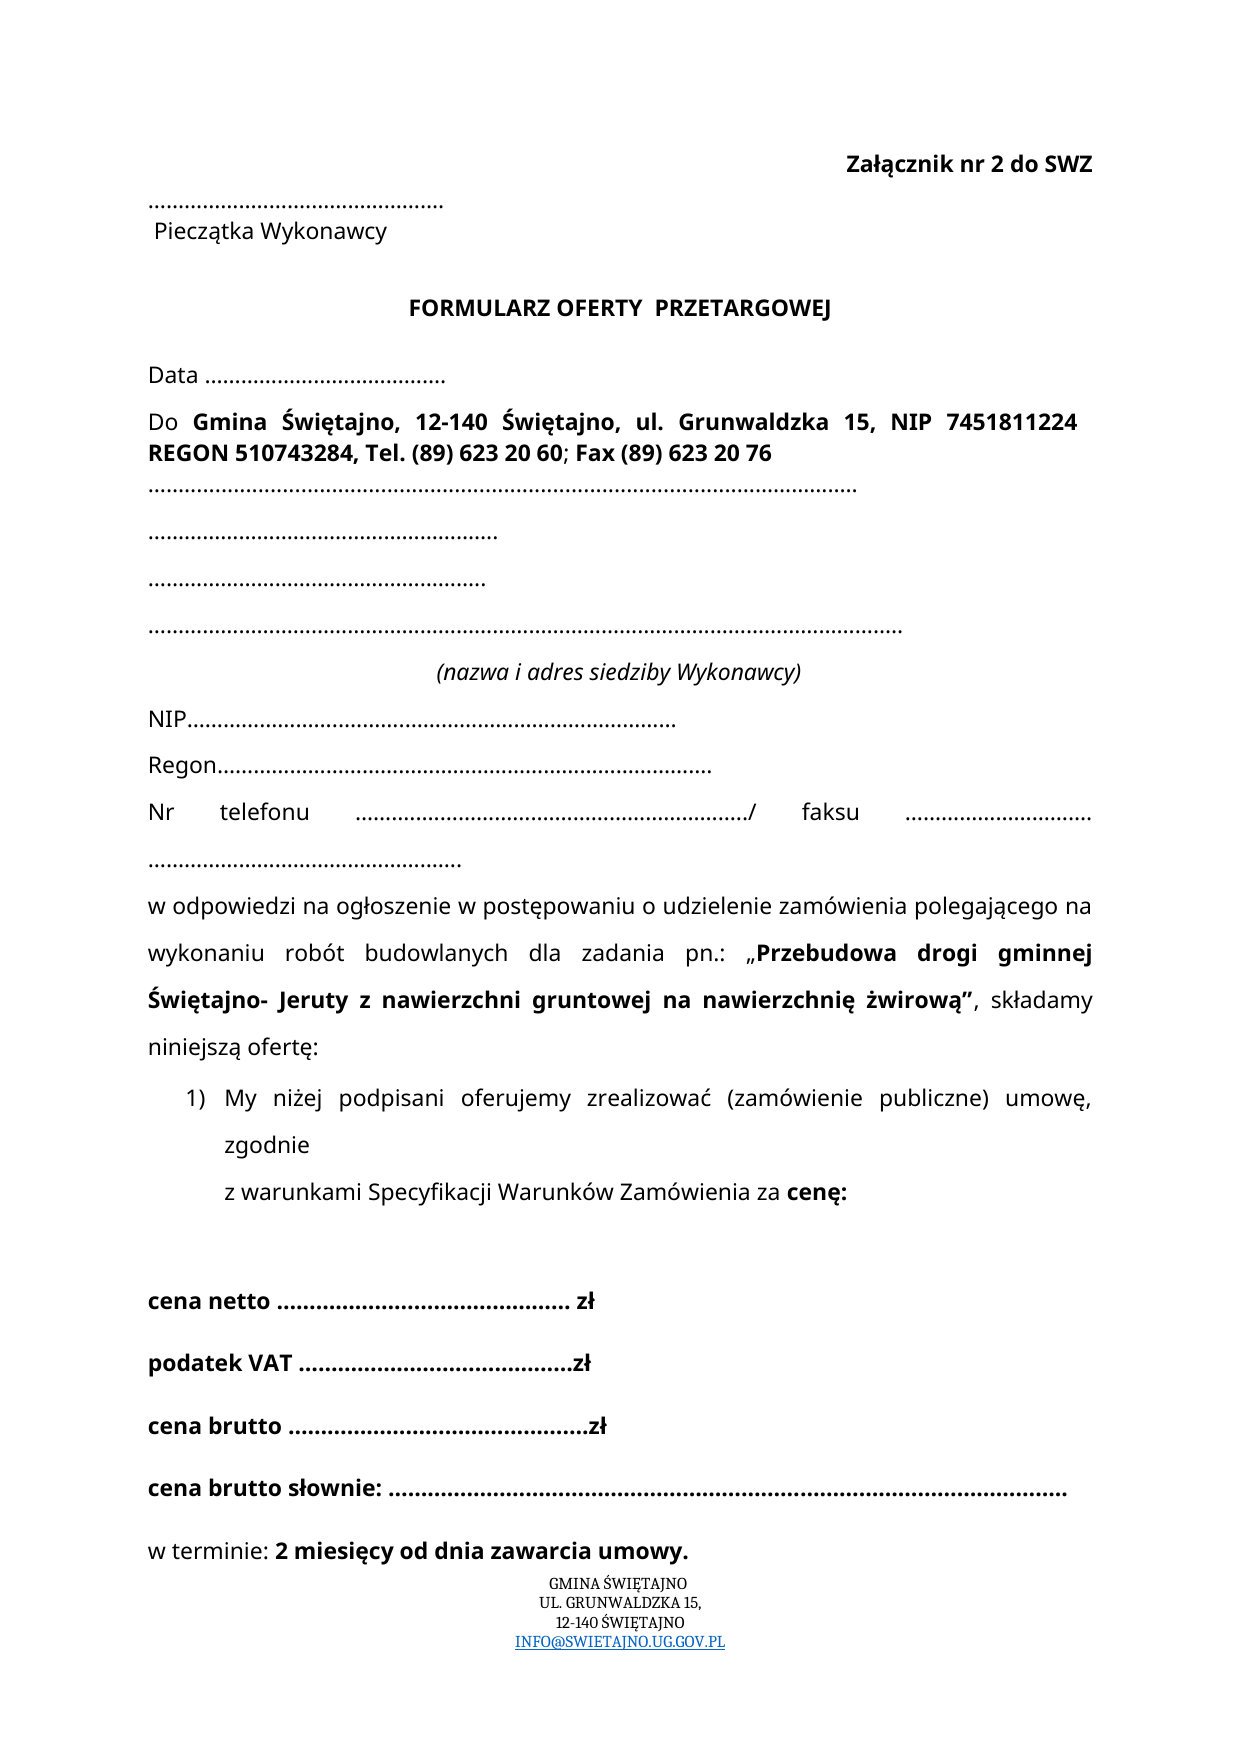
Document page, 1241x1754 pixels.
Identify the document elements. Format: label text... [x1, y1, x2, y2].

text ……..........................................................................................………………..…………………………………………………. [148, 468, 1093, 546]
text cena brutto ……………………………………….zł [148, 1410, 1093, 1441]
text (nazwa i adres siedziby Wykonawcy) [148, 656, 1093, 687]
text Do Gmina Świętajno, 12-140 Świętajno, ul. Grunwaldzka 15, NIP 7451811224 REGON 510743284, Tel. (89) 623 20 60; Fax (89) 623 20 76 [148, 406, 1093, 468]
text Załącznik nr 2 do SWZ [811, 148, 1093, 179]
text NIP……………………..……….……………………………………… Regon………………………………………………………………………. [148, 702, 1093, 781]
subtitle …………….….…….…………………. [148, 183, 1093, 215]
list My niżej podpisani oferujemy zrealizować (zamówienie publiczne) umowę, zgodnie z warunkami Specyfikacji Warunków Zamówienia za cenę: [185, 1082, 1093, 1207]
text Nr telefonu ………..……………….……………………………../ faksu ………………………….……………………………………………. [148, 796, 1093, 874]
text FORMULARZ OFERTY PRZETARGOWEJ [148, 288, 1093, 323]
text ………………………………………………..…………………………………………………………………………………………………………….. [148, 562, 1093, 640]
text w terminie: 2 miesięcy od dnia zawarcia umowy. [148, 1535, 1093, 1566]
text podatek VAT ……………………………………zł [148, 1347, 1093, 1378]
text w odpowiedzi na ogłoszenie w postępowaniu o udzielenie zamówienia polegającego na wykonaniu robót budowlanych dla zadania pn.: „Przebudowa drogi gminnej Świętajno- Jeruty z nawierzchni gruntowej na nawierzchnię żwirową”, składamy niniejszą ofertę: [148, 890, 1093, 1062]
text cena netto ……………………………………… zł [148, 1285, 1093, 1316]
text cena brutto słownie: ………………………………………………………………………………………….. [148, 1472, 1093, 1503]
text Data …………………………………. [148, 359, 1093, 390]
subtitle Pieczątka Wykonawcy [148, 215, 1093, 246]
